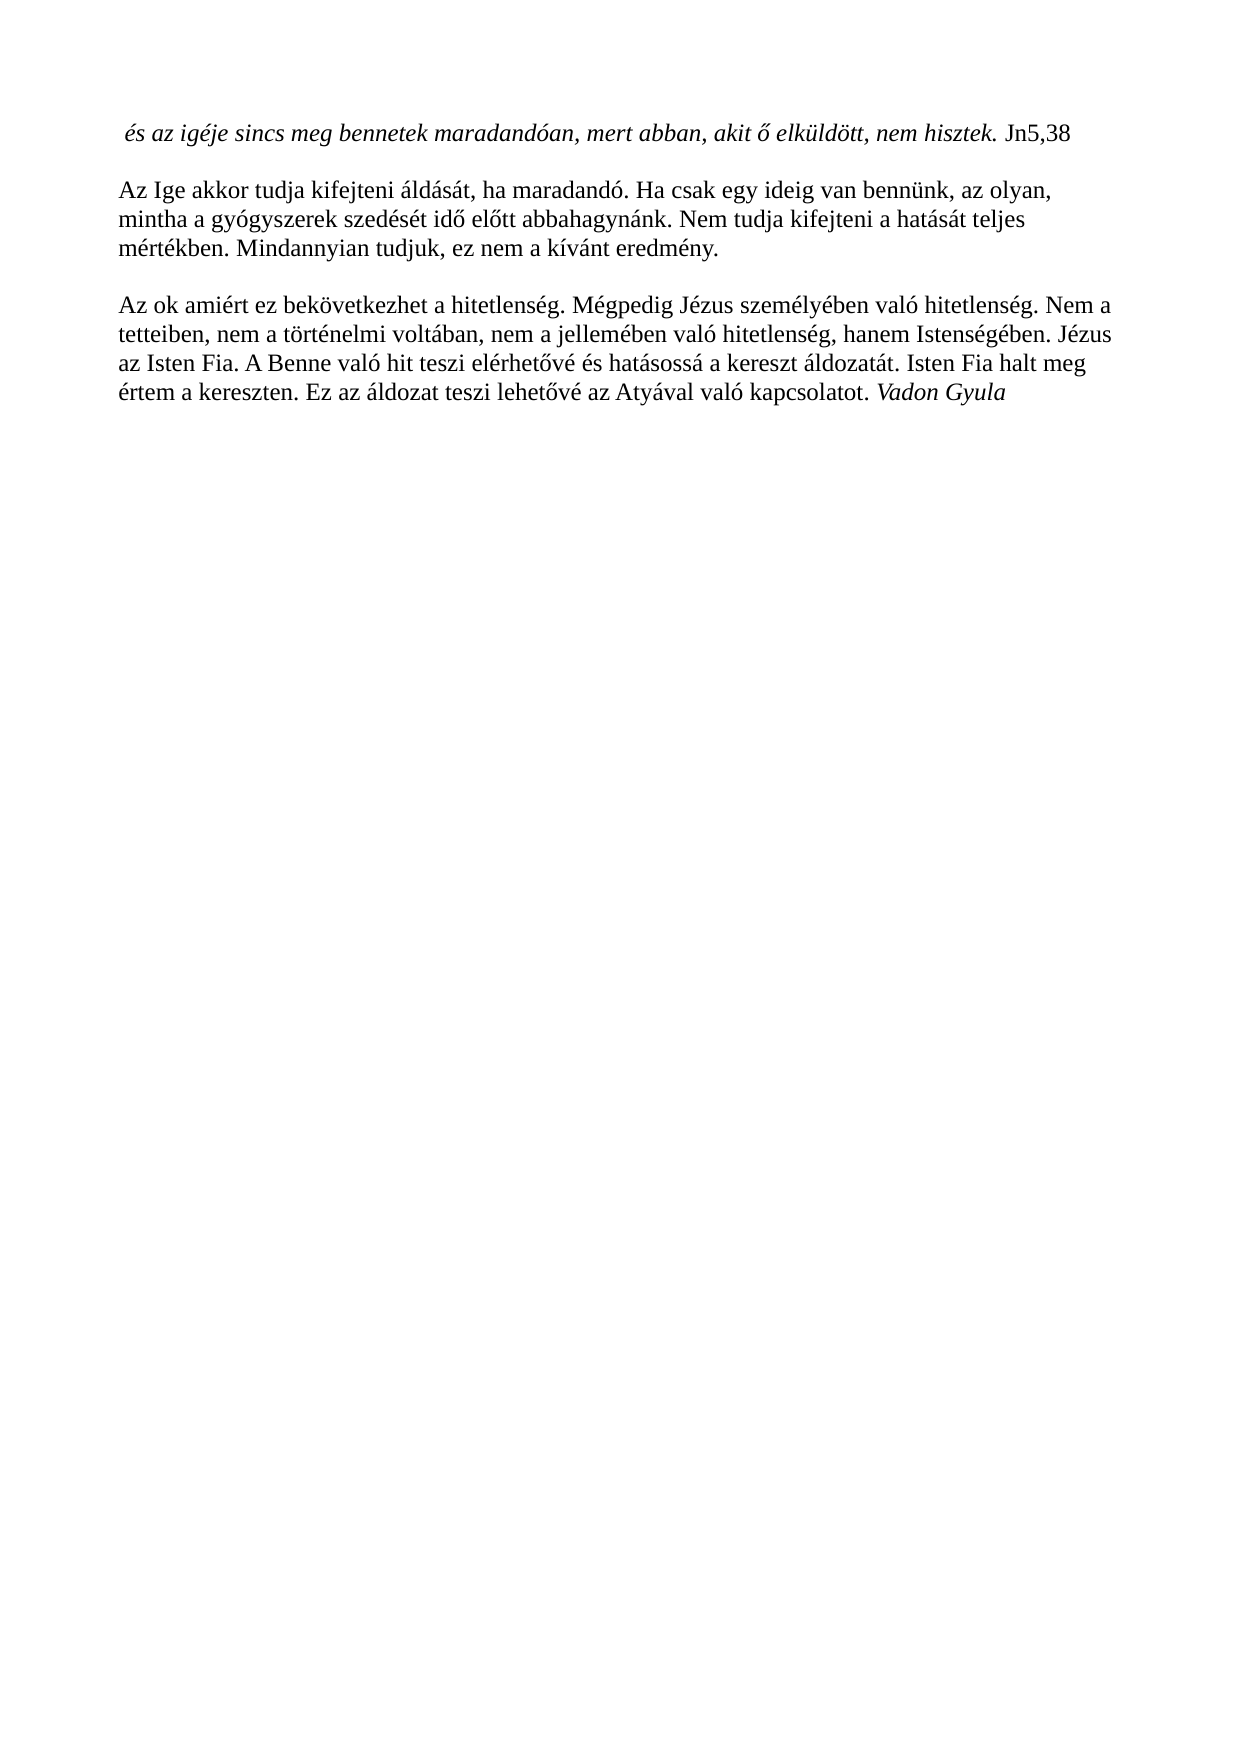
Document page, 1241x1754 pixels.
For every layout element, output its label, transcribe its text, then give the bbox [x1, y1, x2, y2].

text és az igéje sincs meg bennetek maradandóan, mert abban, akit ő elküldött, nem hisztek. Jn5,38 [118, 118, 1122, 147]
text Az Ige akkor tudja kifejteni áldását, ha maradandó. Ha csak egy ideig van bennünk, az olyan, mintha a gyógyszerek szedését idő előtt abbahagynánk. Nem tudja kifejteni a hatását teljes mértékben. Mindannyian tudjuk, ez nem a kívánt eredmény. [118, 176, 1122, 262]
text Az ok amiért ez bekövetkezhet a hitetlenség. Mégpedig Jézus személyében való hitetlenség. Nem a tetteiben, nem a történelmi voltában, nem a jellemében való hitetlenség, hanem Istenségében. Jézus az Isten Fia. A Benne való hit teszi elérhetővé és hatásossá a kereszt áldozatát. Isten Fia halt meg értem a kereszten. Ez az áldozat teszi lehetővé az Atyával való kapcsolatot. Vadon Gyula [118, 291, 1122, 406]
